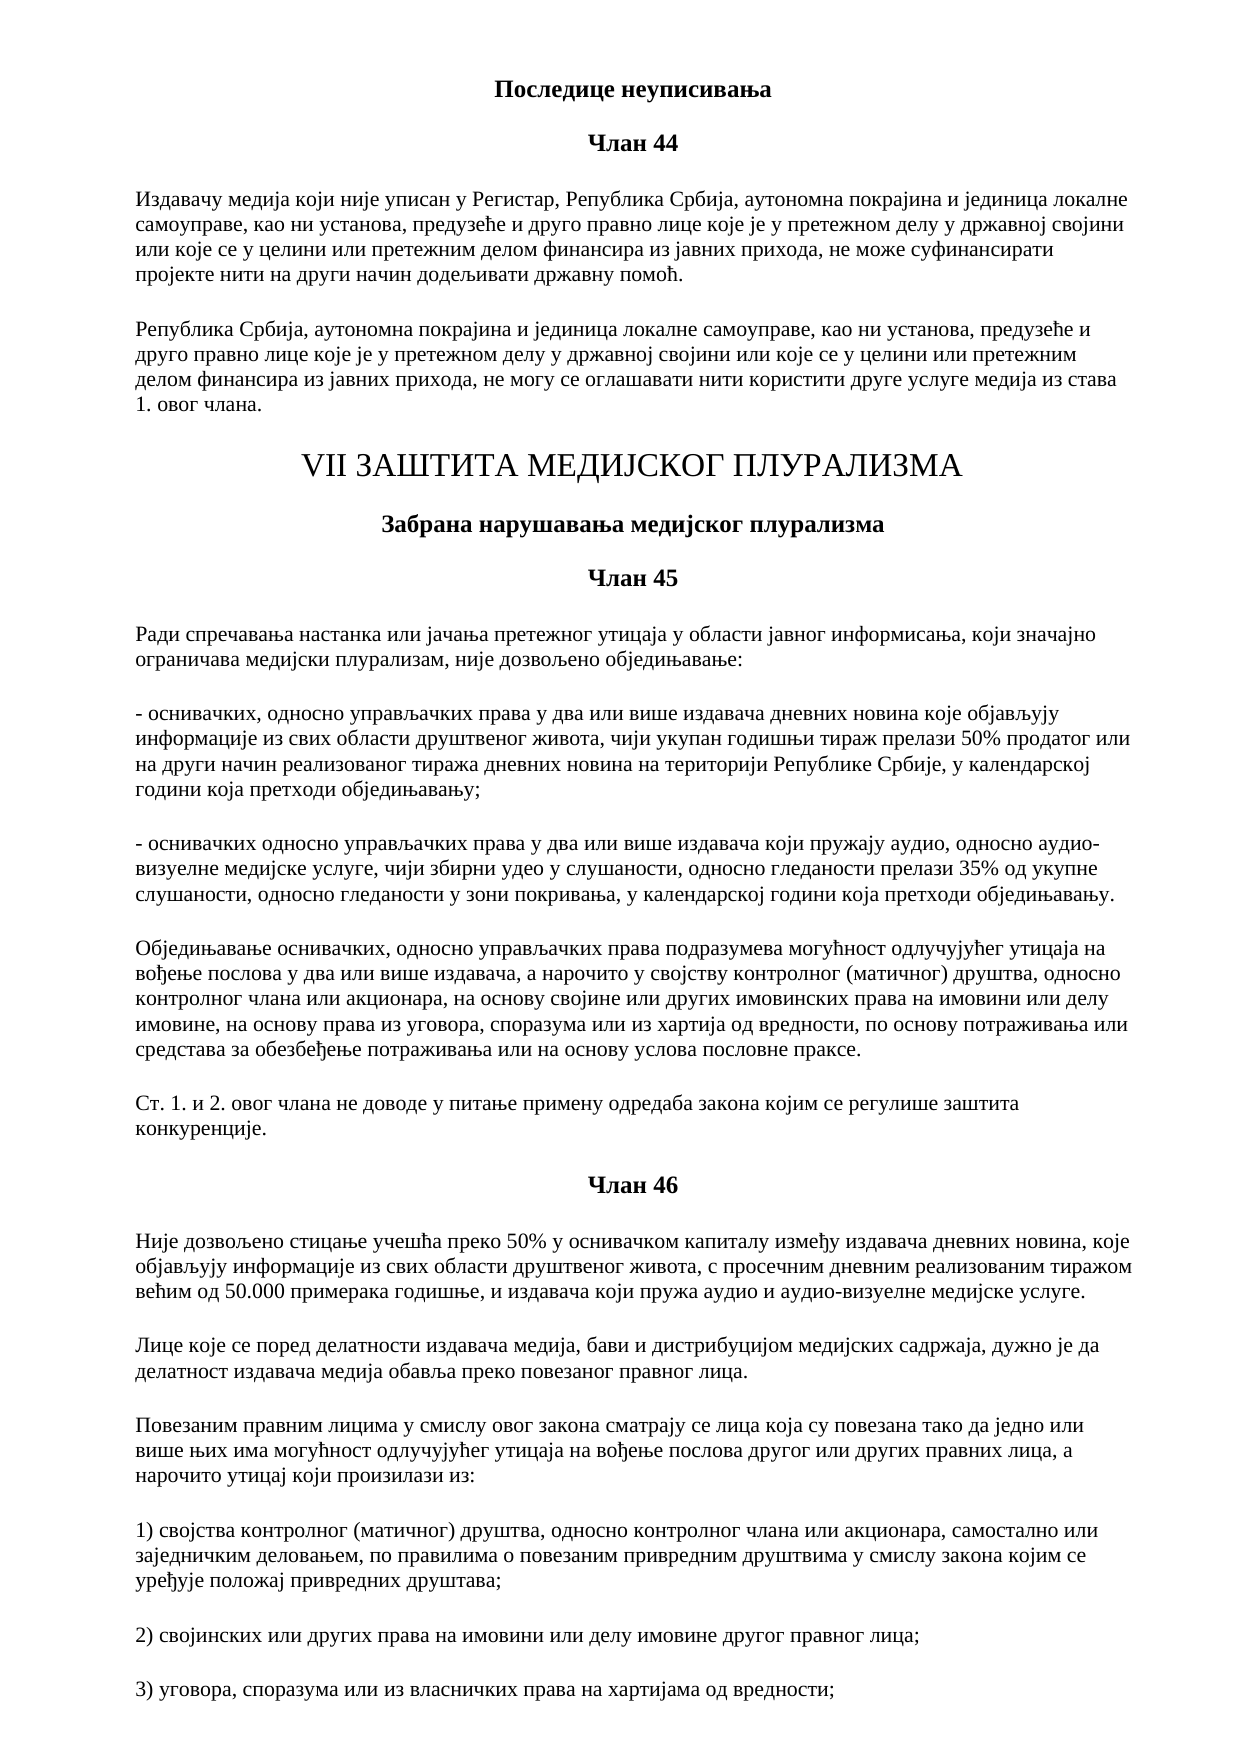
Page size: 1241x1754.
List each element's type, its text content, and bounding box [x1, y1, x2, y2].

text Није дозвољено стицање учешћа преко 50% у оснивачком капиталу између издавача дневних новина, које објављују информације из свих области друштвеног живота, с просечним дневним реализованим тиражом већим од 50.000 примерака годишње, и издавача који пружа аудио и аудио-визуелне медијске услуге. [135, 1228, 1137, 1303]
text Обједињавање оснивачких, односно управљачких права подразумева могућност одлучујућег утицаја на вођење послова у два или више издавача, а нарочито у својству контролног (матичног) друштва, односно контролног члана или акционара, на основу својине или других имовинских права на имовини или делу имовине, на основу права из уговора, споразума или из хартија од вредности, по основу потраживања или средстава за обезбеђење потраживања или на основу услова пословне праксе. [135, 935, 1137, 1061]
text Члан 44 [135, 128, 1137, 156]
text Ради спречавања настанка или јачања претежног утицаја у области јавног информисања, који значајно ограничава медијски плурализам, није дозвољено обједињавање: [135, 621, 1137, 671]
text Издавачу медија који није уписан у Регистар, Република Србија, аутономна покрајина и јединица локалне самоуправе, као ни установа, предузеће и друго правно лице које је у претежном делу у државној својини или које се у целини или претежним делом финансира из јавних прихода, не може суфинансирати пројекте нити на други начин додељивати државну помоћ. [135, 186, 1137, 286]
text - оснивачких односно управљачких права у два или више издавача који пружају аудио, односно аудио-визуелне медијске услуге, чији збирни удео у слушаности, односно гледаности прелази 35% од укупне слушаности, односно гледаности у зони покривања, у календарској години која претходи обједињавању. [135, 830, 1137, 906]
text Повезаним правним лицима у смислу овог закона сматрају се лица која су повезана тако да једно или више њих има могућност одлучујућег утицаја на вођење послова другог или других правних лица, а нарочито утицај који произилази из: [135, 1412, 1137, 1488]
text Забрана нарушавања медијског плурализма [135, 509, 1137, 538]
text Лице које се поред делатности издавача медија, бави и дистрибуцијом медијских садржаја, дужно је да делатност издавача медија обавља преко повезаног правног лица. [135, 1332, 1137, 1383]
text Ст. 1. и 2. овог члана не доводе у питање примену одредаба закона којим се регулише заштита конкуренције. [135, 1090, 1137, 1141]
text 3) уговора, споразума или из власничких права на хартијама од вредности; [135, 1676, 1137, 1701]
text VII ЗАШТИТА МЕДИЈСКОГ ПЛУРАЛИЗМА [135, 446, 1137, 484]
text Члан 45 [135, 563, 1137, 591]
text Република Србија, аутономна покрајина и јединица локалне самоуправе, као ни установа, предузеће и друго правно лице које је у претежном делу у државној својини или које се у целини или претежним делом финансира из јавних прихода, не могу се оглашавати нити користити друге услуге медија из става 1. овог члана. [135, 316, 1137, 416]
text - оснивачких, односно управљачких права у два или више издавача дневних новина које објављују информације из свих области друштвеног живота, чији укупан годишњи тираж прелази 50% продатог или на други начин реализованог тиража дневних новина на територији Републике Србије, у календарској години која претходи обједињавању; [135, 700, 1137, 801]
text Члан 46 [135, 1170, 1137, 1198]
text 1) својства контролног (матичног) друштва, односно контролног члана или акционара, самостално или заједничким деловањем, по правилима о повезаним привредним друштвима у смислу закона којим се уређује положај привредних друштава; [135, 1517, 1137, 1592]
text 2) својинских или других права на имовини или делу имовине другог правног лица; [135, 1622, 1137, 1647]
text Последице неуписивања [135, 74, 1137, 103]
